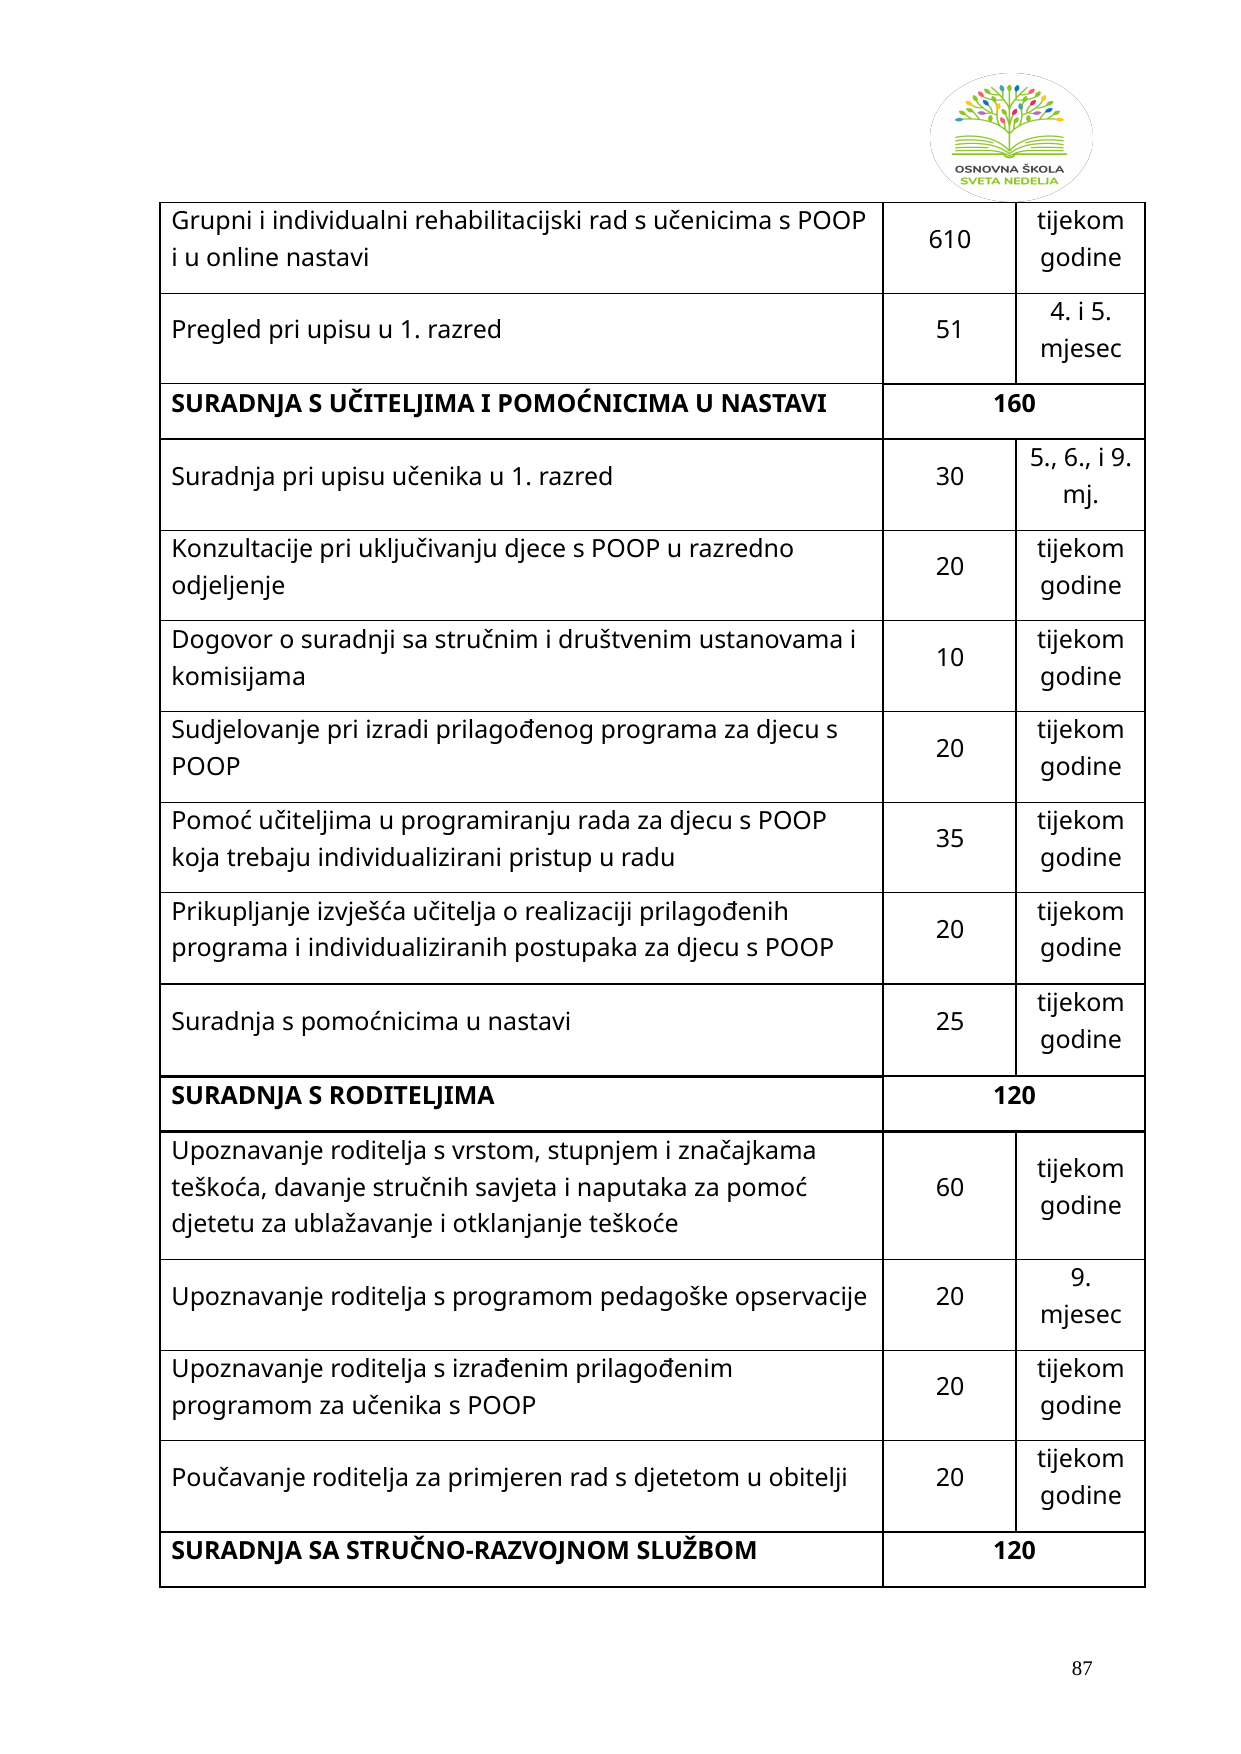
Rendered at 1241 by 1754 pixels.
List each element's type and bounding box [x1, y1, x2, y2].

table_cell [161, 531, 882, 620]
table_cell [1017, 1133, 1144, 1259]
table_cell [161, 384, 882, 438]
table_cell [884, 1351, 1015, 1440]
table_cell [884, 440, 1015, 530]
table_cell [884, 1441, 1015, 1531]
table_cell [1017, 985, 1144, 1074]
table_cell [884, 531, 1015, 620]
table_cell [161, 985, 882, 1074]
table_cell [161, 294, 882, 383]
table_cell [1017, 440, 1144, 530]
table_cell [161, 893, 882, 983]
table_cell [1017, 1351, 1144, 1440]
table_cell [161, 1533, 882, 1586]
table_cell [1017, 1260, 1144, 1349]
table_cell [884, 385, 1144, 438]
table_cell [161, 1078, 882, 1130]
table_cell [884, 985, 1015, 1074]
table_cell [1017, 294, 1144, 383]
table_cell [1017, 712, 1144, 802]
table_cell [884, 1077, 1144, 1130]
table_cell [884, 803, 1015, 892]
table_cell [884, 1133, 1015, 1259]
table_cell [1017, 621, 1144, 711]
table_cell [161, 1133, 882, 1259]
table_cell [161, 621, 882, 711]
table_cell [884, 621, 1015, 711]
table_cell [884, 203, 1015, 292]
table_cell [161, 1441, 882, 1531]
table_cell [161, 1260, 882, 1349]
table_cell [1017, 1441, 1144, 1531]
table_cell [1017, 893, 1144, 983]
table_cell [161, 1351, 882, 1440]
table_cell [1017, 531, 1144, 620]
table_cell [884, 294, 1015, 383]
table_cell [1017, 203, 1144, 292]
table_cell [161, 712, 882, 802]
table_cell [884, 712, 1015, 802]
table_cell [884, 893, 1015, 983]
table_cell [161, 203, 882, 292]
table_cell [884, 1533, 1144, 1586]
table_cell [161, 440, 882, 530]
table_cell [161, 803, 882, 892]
picture [930, 73, 1093, 202]
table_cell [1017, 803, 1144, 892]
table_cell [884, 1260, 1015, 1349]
